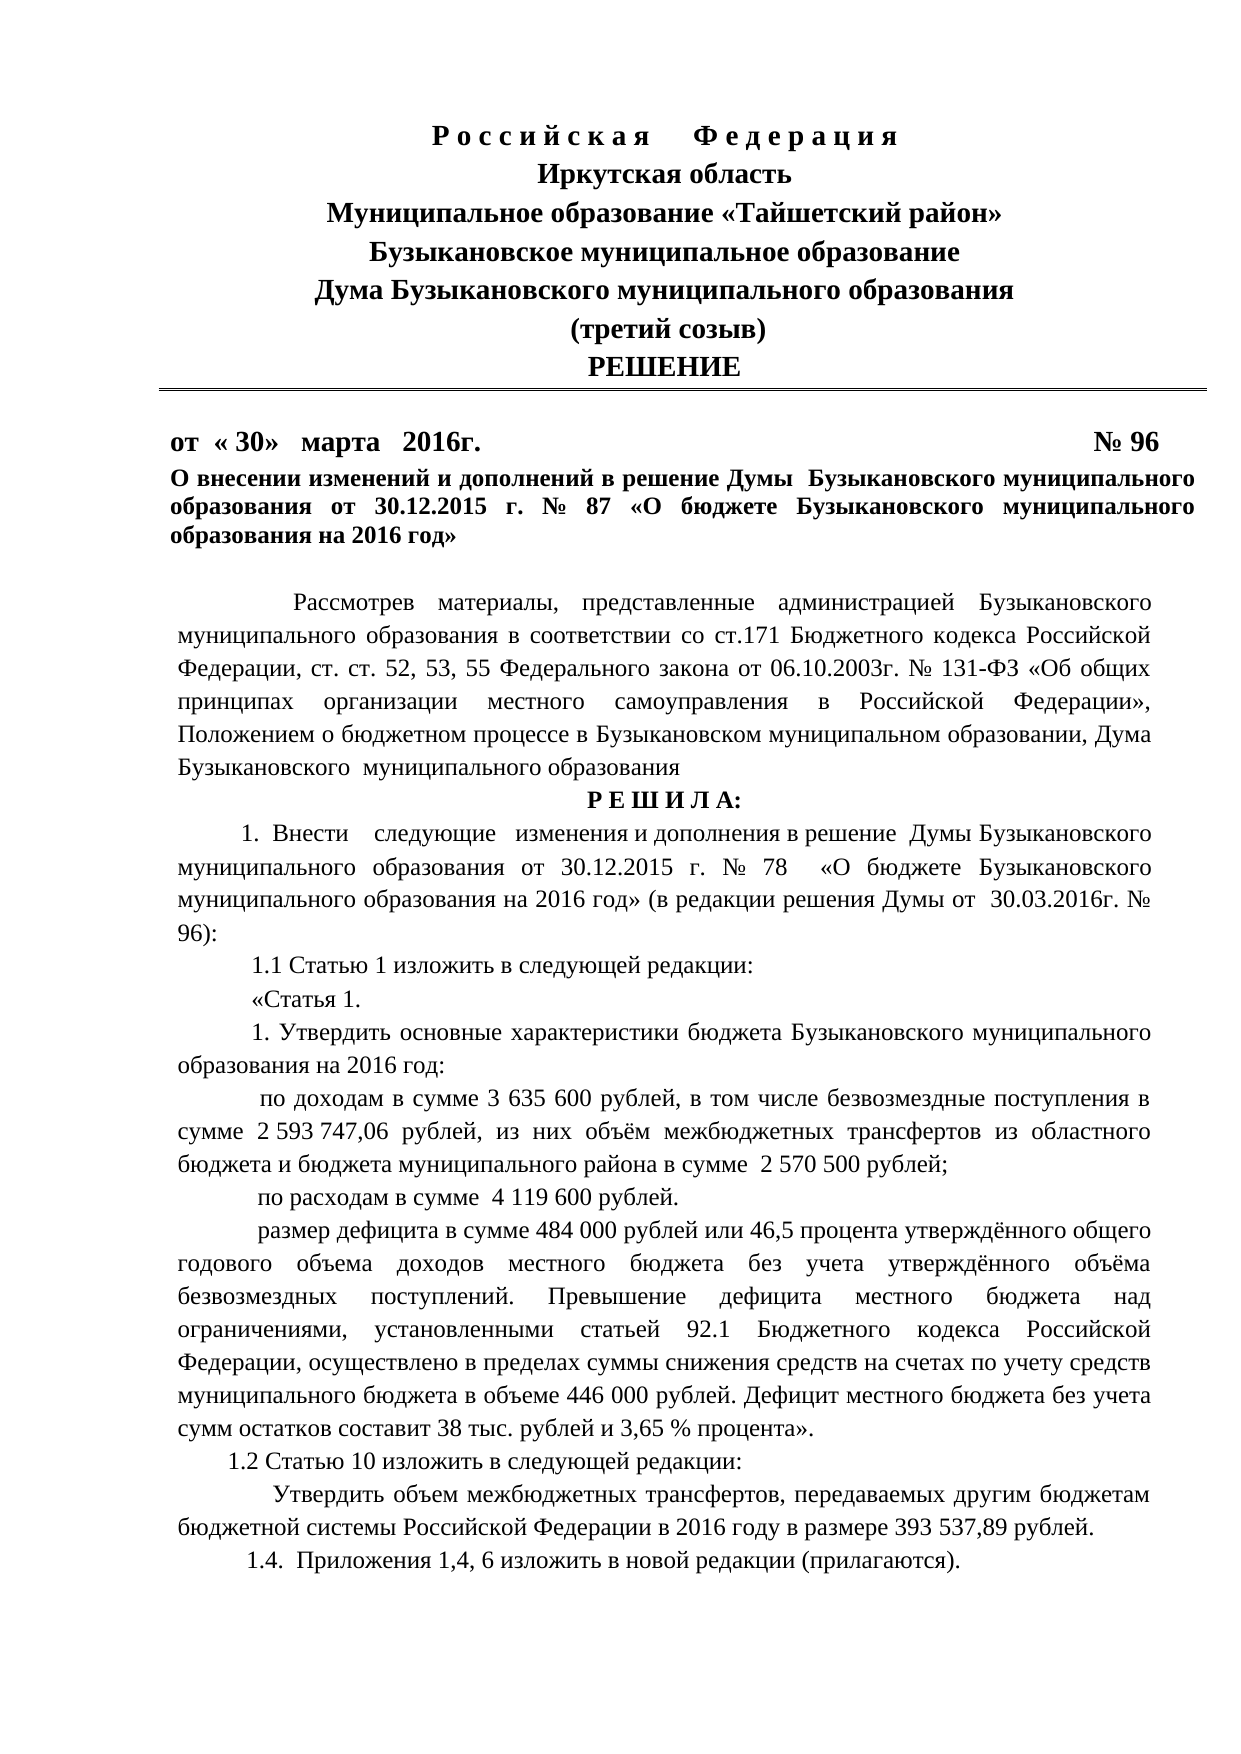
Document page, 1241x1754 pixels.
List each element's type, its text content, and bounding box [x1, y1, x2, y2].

text Р Е Ш И Л А: [177, 786, 1152, 814]
text Иркутская область [177, 157, 1152, 190]
text РЕШЕНИЕ [177, 349, 1152, 383]
text 1. Внести следующие изменения и дополнения в решение Думы Бузыкановского муниципального образования от 30.12.2015 г. № 78 «О бюджете Бузыкановского муниципального образования на 2016 год» (в редакции решения Думы от 30.03.2016г. № 96): [177, 818, 1152, 946]
text «Статья 1. [177, 984, 1152, 1012]
text Дума Бузыкановского муниципального образования [177, 272, 1152, 306]
text Муниципальное образование «Тайшетский район» [177, 195, 1152, 229]
text 1. Утвердить основные характеристики бюджета Бузыкановского муниципального образования на 2016 год: [177, 1017, 1152, 1078]
text Р о с с и й с к а я Ф е д е р а ц и я [177, 118, 1152, 152]
table_header от « 30» марта 2016г. № 96 О внесении изменений и дополнений в решение Думы Бузыкановского муниципального образования от 30.12.2015 г. № 87 «О бюджете Бузыкановского муниципального образования на 2016 год» [159, 391, 1207, 587]
text по доходам в сумме 3 635 600 рублей, в том числе безвозмездные поступления в сумме 2 593 747,06 рублей, из них объём межбюджетных трансфертов из областного бюджета и бюджета муниципального района в сумме 2 570 500 рублей; [177, 1083, 1152, 1177]
text 1.1 Статью 1 изложить в следующей редакции: [177, 951, 1152, 979]
text Рассмотрев материалы, представленные администрацией Бузыкановского муниципального образования в соответствии со ст.171 Бюджетного кодекса Российской Федерации, ст. ст. 52, 53, 55 Федерального закона от 06.10.2003г. № 131-ФЗ «Об общих принципах организации местного самоуправления в Российской Федерации», Положением о бюджетном процессе в Бузыкановском муниципальном образовании, Дума Бузыкановского муниципального образования [177, 587, 1152, 781]
text размер дефицита в сумме 484 000 рублей или 46,5 процента утверждённого общего годового объема доходов местного бюджета без учета утверждённого объёма безвозмездных поступлений. Превышение дефицита местного бюджета над ограничениями, установленными статьей 92.1 Бюджетного кодекса Российской Федерации, осуществлено в пределах суммы снижения средств на счетах по учету средств муниципального бюджета в объеме 446 000 рублей. Дефицит местного бюджета без учета сумм остатков составит 38 тыс. рублей и 3,65 % процента». [177, 1215, 1152, 1442]
text Утвердить объем межбюджетных трансфертов, передаваемых другим бюджетам бюджетной системы Российской Федерации в 2016 году в размере 393 537,89 рублей. [177, 1479, 1152, 1541]
text 1.2 Статью 10 изложить в следующей редакции: [177, 1446, 1152, 1475]
text Бузыкановское муниципальное образование [177, 234, 1152, 267]
text 1.4. Приложения 1,4, 6 изложить в новой редакции (прилагаются). [177, 1545, 1152, 1574]
text (третий созыв) [177, 311, 1152, 344]
text по расходам в сумме 4 119 600 рублей. [177, 1182, 1152, 1211]
